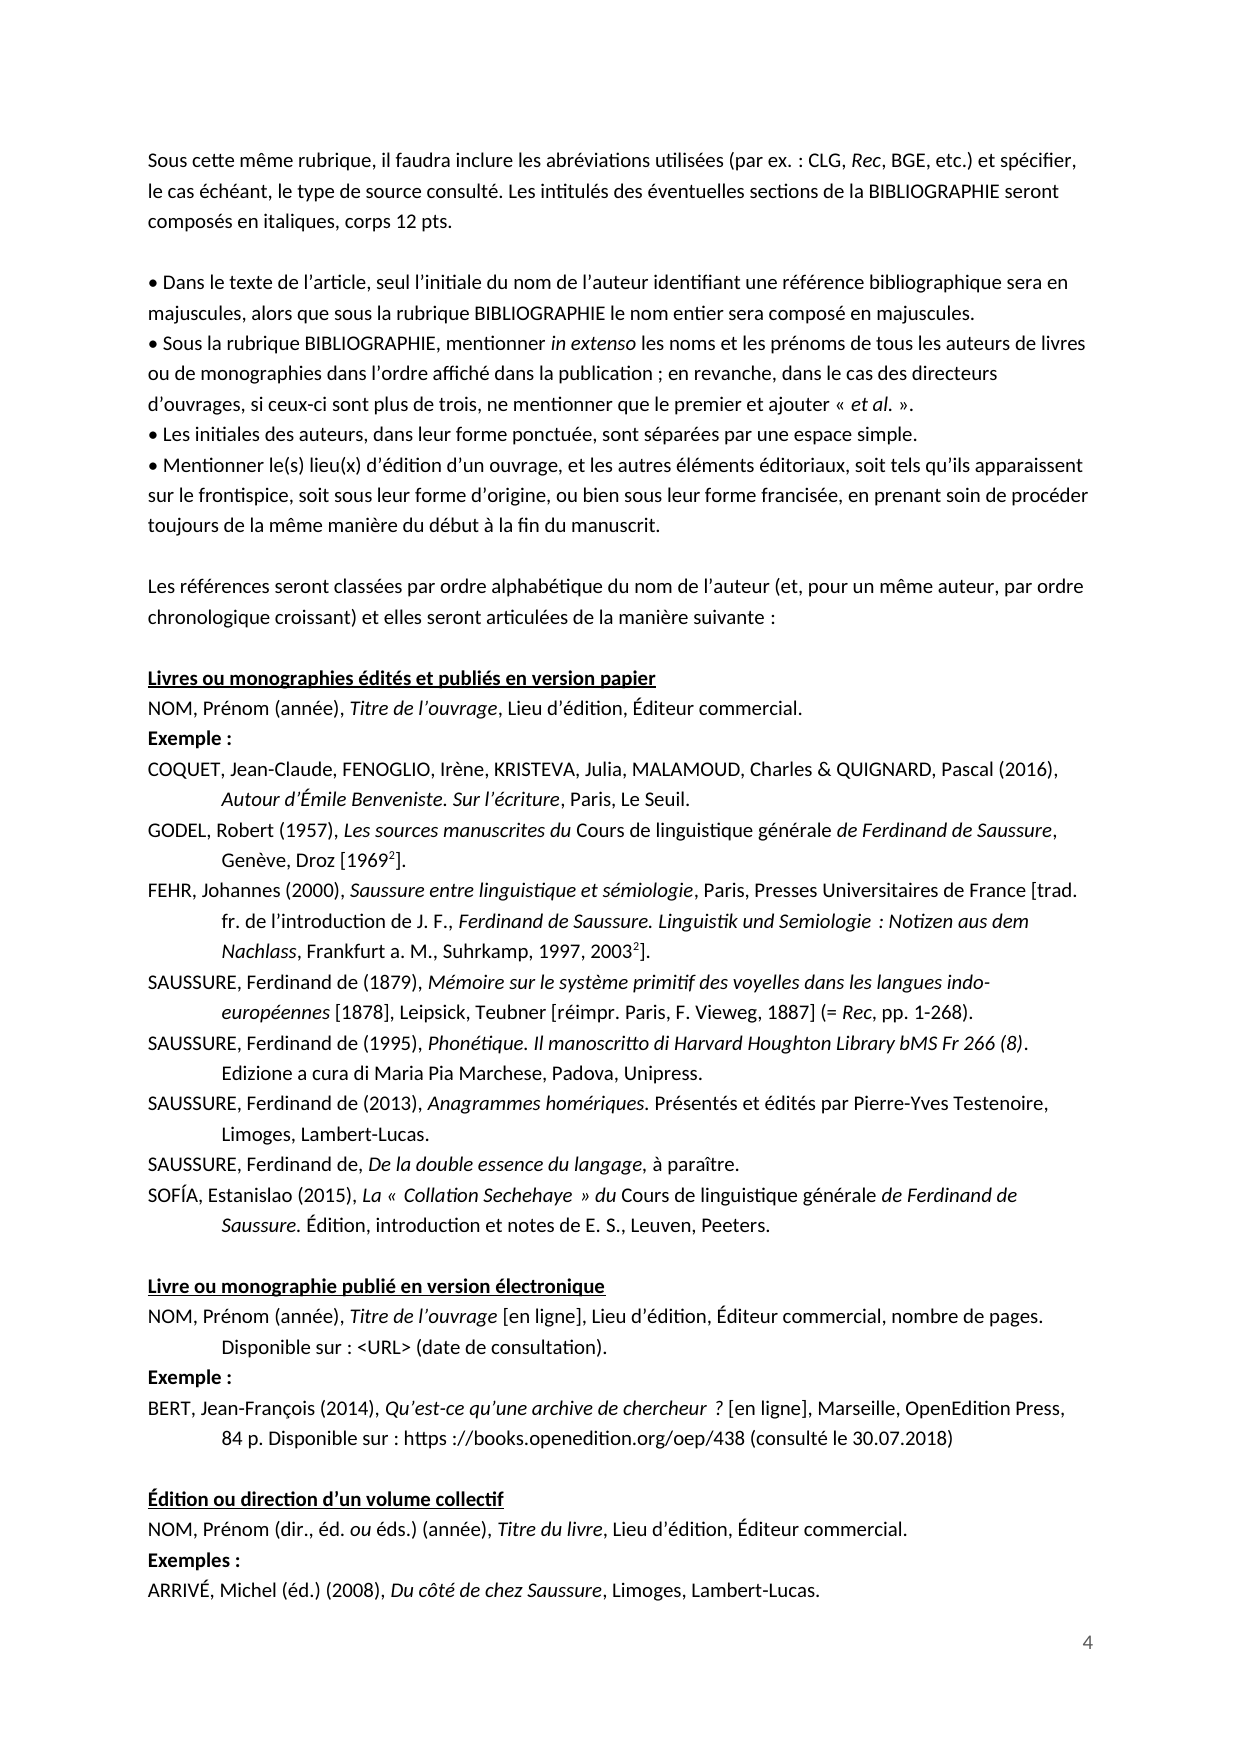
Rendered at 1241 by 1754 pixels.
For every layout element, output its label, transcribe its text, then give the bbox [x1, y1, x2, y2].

text NOM, Prénom (dir., éd. ou éds.) (année), Titre du livre, Lieu d’édition, Éditeur commercial. [148, 1516, 1093, 1542]
text Sous cette même rubrique, il faudra inclure les abréviations utilisées (par ex. : CLG, Rec, BGE, etc.) et spécifier, le cas échéant, le type de source consulté. Les intitulés des éventuelles sections de la BIBLIOGRAPHIE seront composés en italiques, corps 12 pts. [148, 148, 1093, 234]
text NOM, Prénom (année), Titre de l’ouvrage [en ligne], Lieu d’édition, Éditeur commercial, nombre de pages. Disponible sur : <URL> (date de consultation). [148, 1303, 1093, 1359]
text Livre ou monographie publié en version électronique [148, 1273, 1093, 1298]
text SAUSSURE, Ferdinand de (1995), Phonétique. Il manoscritto di Harvard Houghton Library bMS Fr 266 (8). Edizione a cura di Maria Pia Marchese, Padova, Unipress. [148, 1030, 1093, 1086]
text SOFÍA, Estanislao (2015), La « Collation Sechehaye » du Cours de linguistique générale de Ferdinand de Saussure. Édition, introduction et notes de E. S., Leuven, Peeters. [148, 1182, 1093, 1238]
text Livres ou monographies édités et publiés en version papier NOM, Prénom (année), Titre de l’ouvrage, Lieu d’édition, Éditeur commercial. [148, 634, 1093, 721]
text FEHR, Johannes (2000), Saussure entre linguistique et sémiologie, Paris, Presses Universitaires de France [trad. fr. de l’introduction de J. F., Ferdinand de Saussure. Linguistik und Semiologie : Notizen aus dem Nachlass, Frankfurt a. M., Suhrkamp, 1997, 20032]. [148, 878, 1093, 964]
text SAUSSURE, Ferdinand de (1879), Mémoire sur le système primitif des voyelles dans les langues indo-européennes [1878], Leipsick, Teubner [réimpr. Paris, F. Vieweg, 1887] (= Rec, pp. 1-268). [148, 969, 1093, 1025]
text COQUET, Jean-Claude, FENOGLIO, Irène, KRISTEVA, Julia, MALAMOUD, Charles & QUIGNARD, Pascal (2016), Autour d’Émile Benveniste. Sur l’écriture, Paris, Le Seuil. [148, 756, 1093, 812]
text SAUSSURE, Ferdinand de, De la double essence du langage, à paraître. [148, 1151, 1093, 1177]
text ARRIVÉ, Michel (éd.) (2008), Du côté de chez Saussure, Limoges, Lambert-Lucas. [148, 1577, 1093, 1603]
text Exemple : [148, 1364, 1093, 1390]
text • Dans le texte de l’article, seul l’initiale du nom de l’auteur identifiant une référence bibliographique sera en majuscules, alors que sous la rubrique BIBLIOGRAPHIE le nom entier sera composé en majuscules. [148, 269, 1093, 325]
text • Les initiales des auteurs, dans leur forme ponctuée, sont séparées par une espace simple. [148, 421, 1093, 447]
text SAUSSURE, Ferdinand de (2013), Anagrammes homériques. Présentés et édités par Pierre-Yves Testenoire, Limoges, Lambert-Lucas. [148, 1091, 1093, 1146]
text GODEL, Robert (1957), Les sources manuscrites du Cours de linguistique générale de Ferdinand de Saussure, Genève, Droz [19692]. [148, 817, 1093, 873]
text Exemples : [148, 1547, 1093, 1572]
text BERT, Jean-François (2014), Qu’est-ce qu’une archive de chercheur ? [en ligne], Marseille, OpenEdition Press, 84 p. Disponible sur : https ://books.openedition.org/oep/438 (consulté le 30.07.2018) [148, 1395, 1093, 1451]
text Édition ou direction d’un volume collectif [148, 1486, 1093, 1511]
text • Sous la rubrique BIBLIOGRAPHIE, mentionner in extenso les noms et les prénoms de tous les auteurs de livres ou de monographies dans l’ordre affiché dans la publication ; en revanche, dans le cas des directeurs d’ouvrages, si ceux-ci sont plus de trois, ne mentionner que le premier et ajouter « et al. ». [148, 330, 1093, 416]
text Les références seront classées par ordre alphabétique du nom de l’auteur (et, pour un même auteur, par ordre chronologique croissant) et elles seront articulées de la manière suivante : [148, 573, 1093, 629]
text Exemple : [148, 726, 1093, 751]
text • Mentionner le(s) lieu(x) d’édition d’un ouvrage, et les autres éléments éditoriaux, soit tels qu’ils apparaissent sur le frontispice, soit sous leur forme d’origine, ou bien sous leur forme francisée, en prenant soin de procéder toujours de la même manière du début à la fin du manuscrit. [148, 452, 1093, 538]
